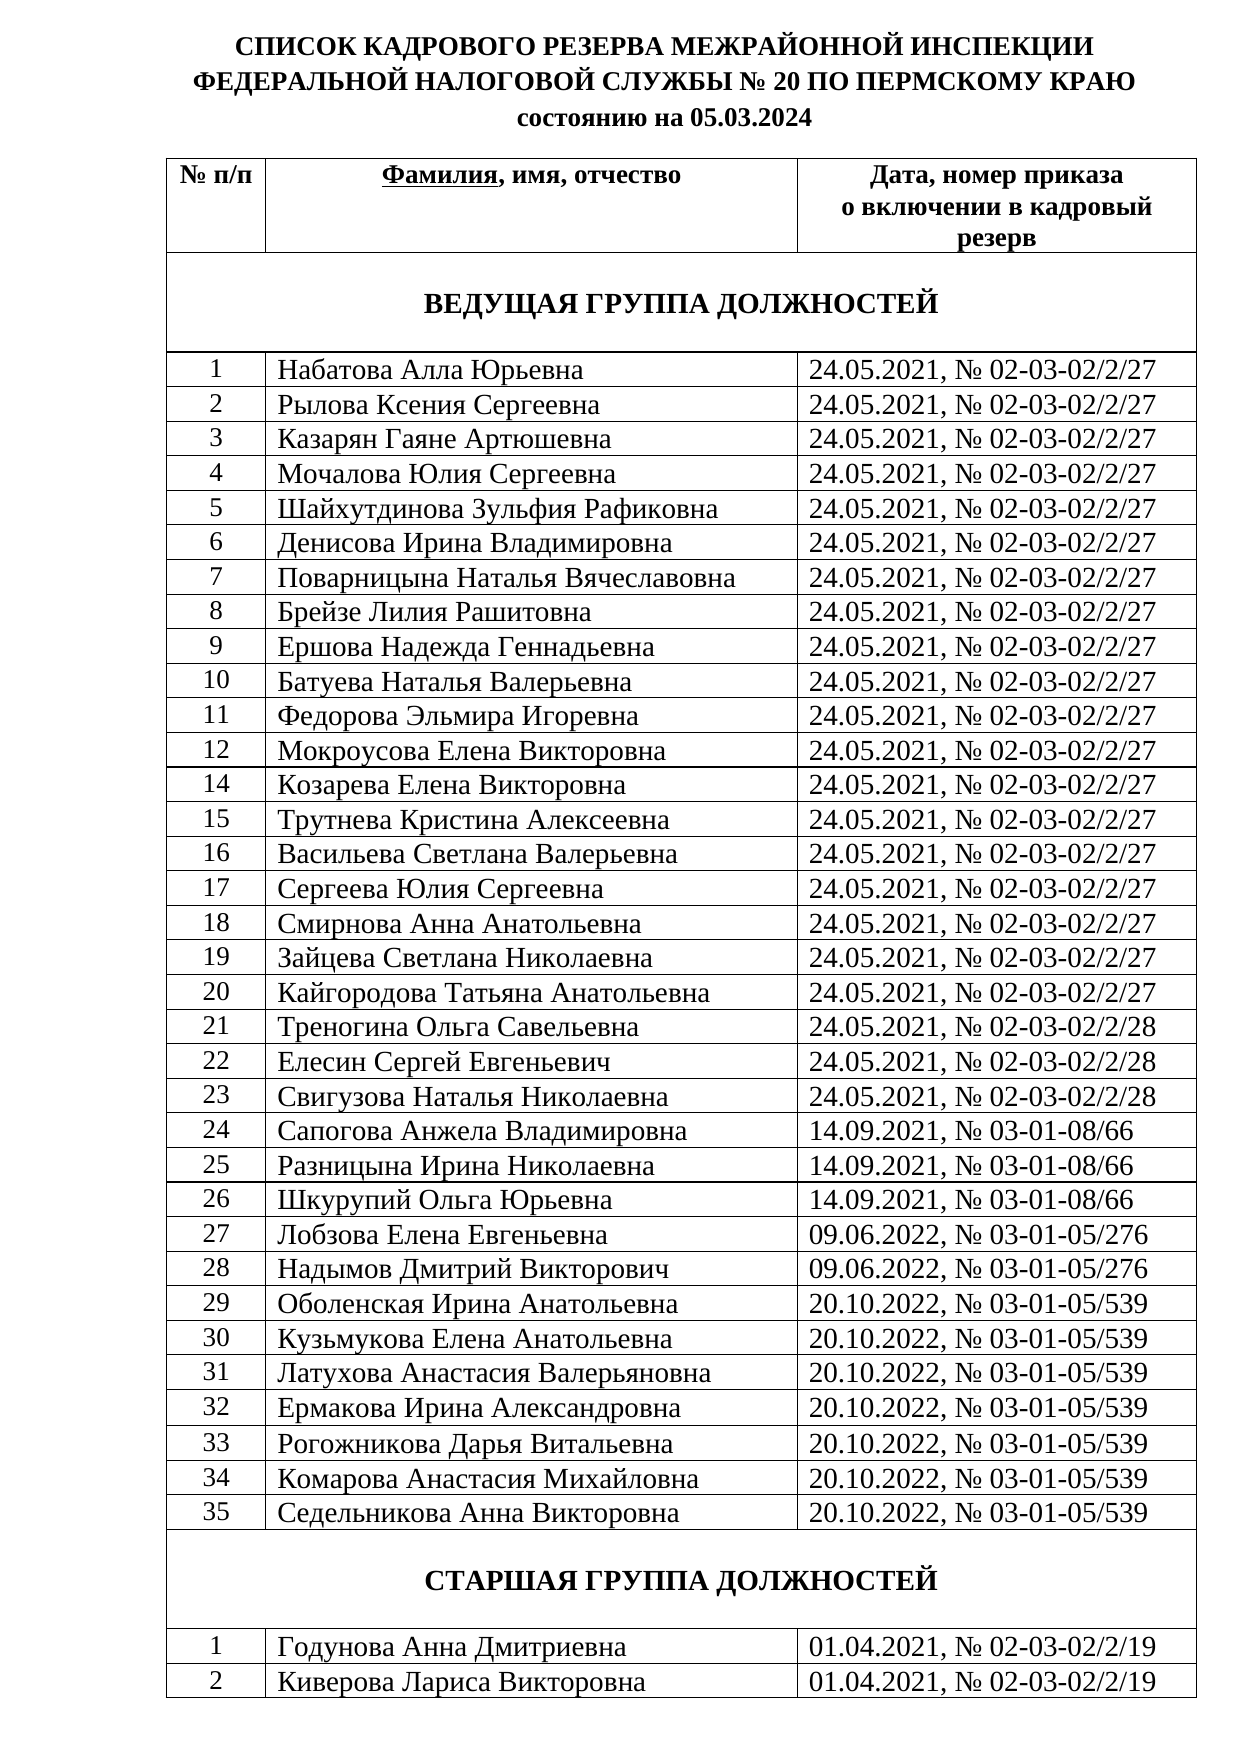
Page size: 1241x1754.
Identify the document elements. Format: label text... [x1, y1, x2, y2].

table_cell 24.05.2021, № 02-03-02/2/28 [798, 1079, 1196, 1112]
table_cell 24.05.2021, № 02-03-02/2/27 [798, 422, 1196, 455]
table_cell 09.06.2022, № 03-01-05/276 [798, 1217, 1196, 1251]
table_cell Мочалова Юлия Сергеевна [266, 456, 797, 490]
table_cell 24.05.2021, № 02-03-02/2/28 [798, 1044, 1196, 1078]
table_cell 14.09.2021, № 03-01-08/66 [798, 1148, 1196, 1181]
table_cell 24.05.2021, № 02-03-02/2/27 [798, 491, 1196, 524]
table_cell Мокроусова Елена Викторовна [266, 733, 797, 766]
table_cell 4 [167, 456, 265, 490]
table_header № п/п [167, 159, 265, 252]
table_cell 31 [167, 1355, 265, 1389]
table_cell ВЕДУЩАЯ ГРУППА ДОЛЖНОСТЕЙ [167, 253, 1196, 351]
table_cell Треногина Ольга Савельевна [266, 1010, 797, 1043]
table_cell 8 [167, 595, 265, 628]
table_cell 20.10.2022, № 03-01-05/539 [798, 1286, 1196, 1320]
table_cell Ермакова Ирина Александровна [266, 1390, 797, 1425]
table_cell Поварницына Наталья Вячеславовна [266, 560, 797, 593]
table_cell 20.10.2022, № 03-01-05/539 [798, 1426, 1196, 1460]
table_cell 11 [167, 698, 265, 732]
table_cell Ершова Надежда Геннадьевна [266, 629, 797, 663]
table_cell 24.05.2021, № 02-03-02/2/27 [798, 975, 1196, 1008]
table_cell 24 [167, 1113, 265, 1147]
table_cell Лобзова Елена Евгеньевна [266, 1217, 797, 1251]
table_cell 26 [167, 1183, 265, 1216]
table_cell Годунова Анна Дмитриевна [266, 1629, 797, 1663]
table_cell 27 [167, 1217, 265, 1251]
table_cell 24.05.2021, № 02-03-02/2/27 [798, 629, 1196, 663]
table_cell 32 [167, 1390, 265, 1425]
table_cell 24.05.2021, № 02-03-02/2/27 [798, 560, 1196, 593]
table_cell 16 [167, 837, 265, 870]
table_cell 19 [167, 940, 265, 974]
table_cell 29 [167, 1286, 265, 1320]
table_cell 24.05.2021, № 02-03-02/2/27 [798, 802, 1196, 836]
table_cell 5 [167, 491, 265, 524]
table_cell Козарева Елена Викторовна [266, 768, 797, 801]
table_cell 24.05.2021, № 02-03-02/2/27 [798, 733, 1196, 766]
table_cell Брейзе Лилия Рашитовна [266, 595, 797, 628]
table_cell 1 [167, 1629, 265, 1663]
table_cell 24.05.2021, № 02-03-02/2/27 [798, 595, 1196, 628]
table_cell Набатова Алла Юрьевна [266, 353, 797, 386]
table_cell СТАРШАЯ ГРУППА ДОЛЖНОСТЕЙ [167, 1530, 1196, 1628]
table_cell Елесин Сергей Евгеньевич [266, 1044, 797, 1078]
table_cell 2 [167, 1664, 265, 1697]
table_cell Рылова Ксения Сергеевна [266, 387, 797, 421]
table_cell Шайхутдинова Зульфия Рафиковна [266, 491, 797, 524]
table_cell Разницына Ирина Николаевна [266, 1148, 797, 1181]
table_cell 12 [167, 733, 265, 766]
table_cell 20.10.2022, № 03-01-05/539 [798, 1321, 1196, 1354]
table_cell Киверова Лариса Викторовна [266, 1664, 797, 1697]
table_cell 20.10.2022, № 03-01-05/539 [798, 1390, 1196, 1425]
table_cell Батуева Наталья Валерьевна [266, 664, 797, 697]
table_cell 28 [167, 1252, 265, 1285]
table_header Дата, номер приказа о включении в кадровый резерв [798, 159, 1196, 252]
table_cell Оболенская Ирина Анатольевна [266, 1286, 797, 1320]
table_cell Рогожникова Дарья Витальевна [266, 1426, 797, 1460]
text СПИСОК КАДРОВОГО РЕЗЕРВА МЕЖРАЙОННОЙ ИНСПЕКЦИИ ФЕДЕРАЛЬНОЙ НАЛОГОВОЙ СЛУЖБЫ № 20 ПО ПЕРМСКОМУ КРАЮ состоянию на 05.03.2024 [177, 29, 1152, 132]
table_cell 20 [167, 975, 265, 1008]
table_cell 20.10.2022, № 03-01-05/539 [798, 1495, 1196, 1529]
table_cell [798, 1664, 1196, 1697]
table_cell 24.05.2021, № 02-03-02/2/27 [798, 940, 1196, 974]
table_cell 15 [167, 802, 265, 836]
table_cell 30 [167, 1321, 265, 1354]
table_cell 6 [167, 525, 265, 559]
table_cell 9 [167, 629, 265, 663]
table_cell 24.05.2021, № 02-03-02/2/27 [798, 387, 1196, 421]
table_cell 24.05.2021, № 02-03-02/2/27 [798, 525, 1196, 559]
table_cell 25 [167, 1148, 265, 1181]
table_cell 3 [167, 422, 265, 455]
table_cell 23 [167, 1079, 265, 1112]
table_cell Денисова Ирина Владимировна [266, 525, 797, 559]
table_cell Смирнова Анна Анатольевна [266, 906, 797, 939]
table_cell Надымов Дмитрий Викторович [266, 1252, 797, 1285]
table_cell 20.10.2022, № 03-01-05/539 [798, 1355, 1196, 1389]
table_cell 34 [167, 1461, 265, 1494]
table_cell 2 [167, 387, 265, 421]
table_cell 7 [167, 560, 265, 593]
table_cell 24.05.2021, № 02-03-02/2/27 [798, 353, 1196, 386]
table_cell 22 [167, 1044, 265, 1078]
table_cell Казарян Гаяне Артюшевна [266, 422, 797, 455]
table_header Фамилия, имя, отчество [266, 159, 797, 252]
table_cell 20.10.2022, № 03-01-05/539 [798, 1461, 1196, 1494]
table_cell 18 [167, 906, 265, 939]
table_cell Кузьмукова Елена Анатольевна [266, 1321, 797, 1354]
table_cell Комарова Анастасия Михайловна [266, 1461, 797, 1494]
table_cell Свигузова Наталья Николаевна [266, 1079, 797, 1112]
table_cell 1 [167, 353, 265, 386]
table_cell 24.05.2021, № 02-03-02/2/27 [798, 456, 1196, 490]
table_cell Латухова Анастасия Валерьяновна [266, 1355, 797, 1389]
table_cell 24.05.2021, № 02-03-02/2/27 [798, 664, 1196, 697]
table_cell 21 [167, 1010, 265, 1043]
table_cell 33 [167, 1426, 265, 1460]
table_cell 24.05.2021, № 02-03-02/2/27 [798, 906, 1196, 939]
table_cell Седельникова Анна Викторовна [266, 1495, 797, 1529]
table_cell 14.09.2021, № 03-01-08/66 [798, 1113, 1196, 1147]
table_cell 35 [167, 1495, 265, 1529]
table_cell 24.05.2021, № 02-03-02/2/27 [798, 768, 1196, 801]
table_cell Шкурупий Ольга Юрьевна [266, 1183, 797, 1216]
table_cell Кайгородова Татьяна Анатольевна [266, 975, 797, 1008]
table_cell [798, 1629, 1196, 1663]
table_cell 24.05.2021, № 02-03-02/2/27 [798, 837, 1196, 870]
table_cell 17 [167, 871, 265, 905]
table_cell 24.05.2021, № 02-03-02/2/27 [798, 871, 1196, 905]
table_cell Сапогова Анжела Владимировна [266, 1113, 797, 1147]
table_cell 10 [167, 664, 265, 697]
table_cell Зайцева Светлана Николаевна [266, 940, 797, 974]
table_cell 24.05.2021, № 02-03-02/2/28 [798, 1010, 1196, 1043]
table_cell 14 [167, 768, 265, 801]
table_cell 09.06.2022, № 03-01-05/276 [798, 1252, 1196, 1285]
table_cell 24.05.2021, № 02-03-02/2/27 [798, 698, 1196, 732]
table_cell Трутнева Кристина Алексеевна [266, 802, 797, 836]
table_cell Федорова Эльмира Игоревна [266, 698, 797, 732]
table_cell Сергеева Юлия Сергеевна [266, 871, 797, 905]
table_cell 14.09.2021, № 03-01-08/66 [798, 1183, 1196, 1216]
table_cell Васильева Светлана Валерьевна [266, 837, 797, 870]
